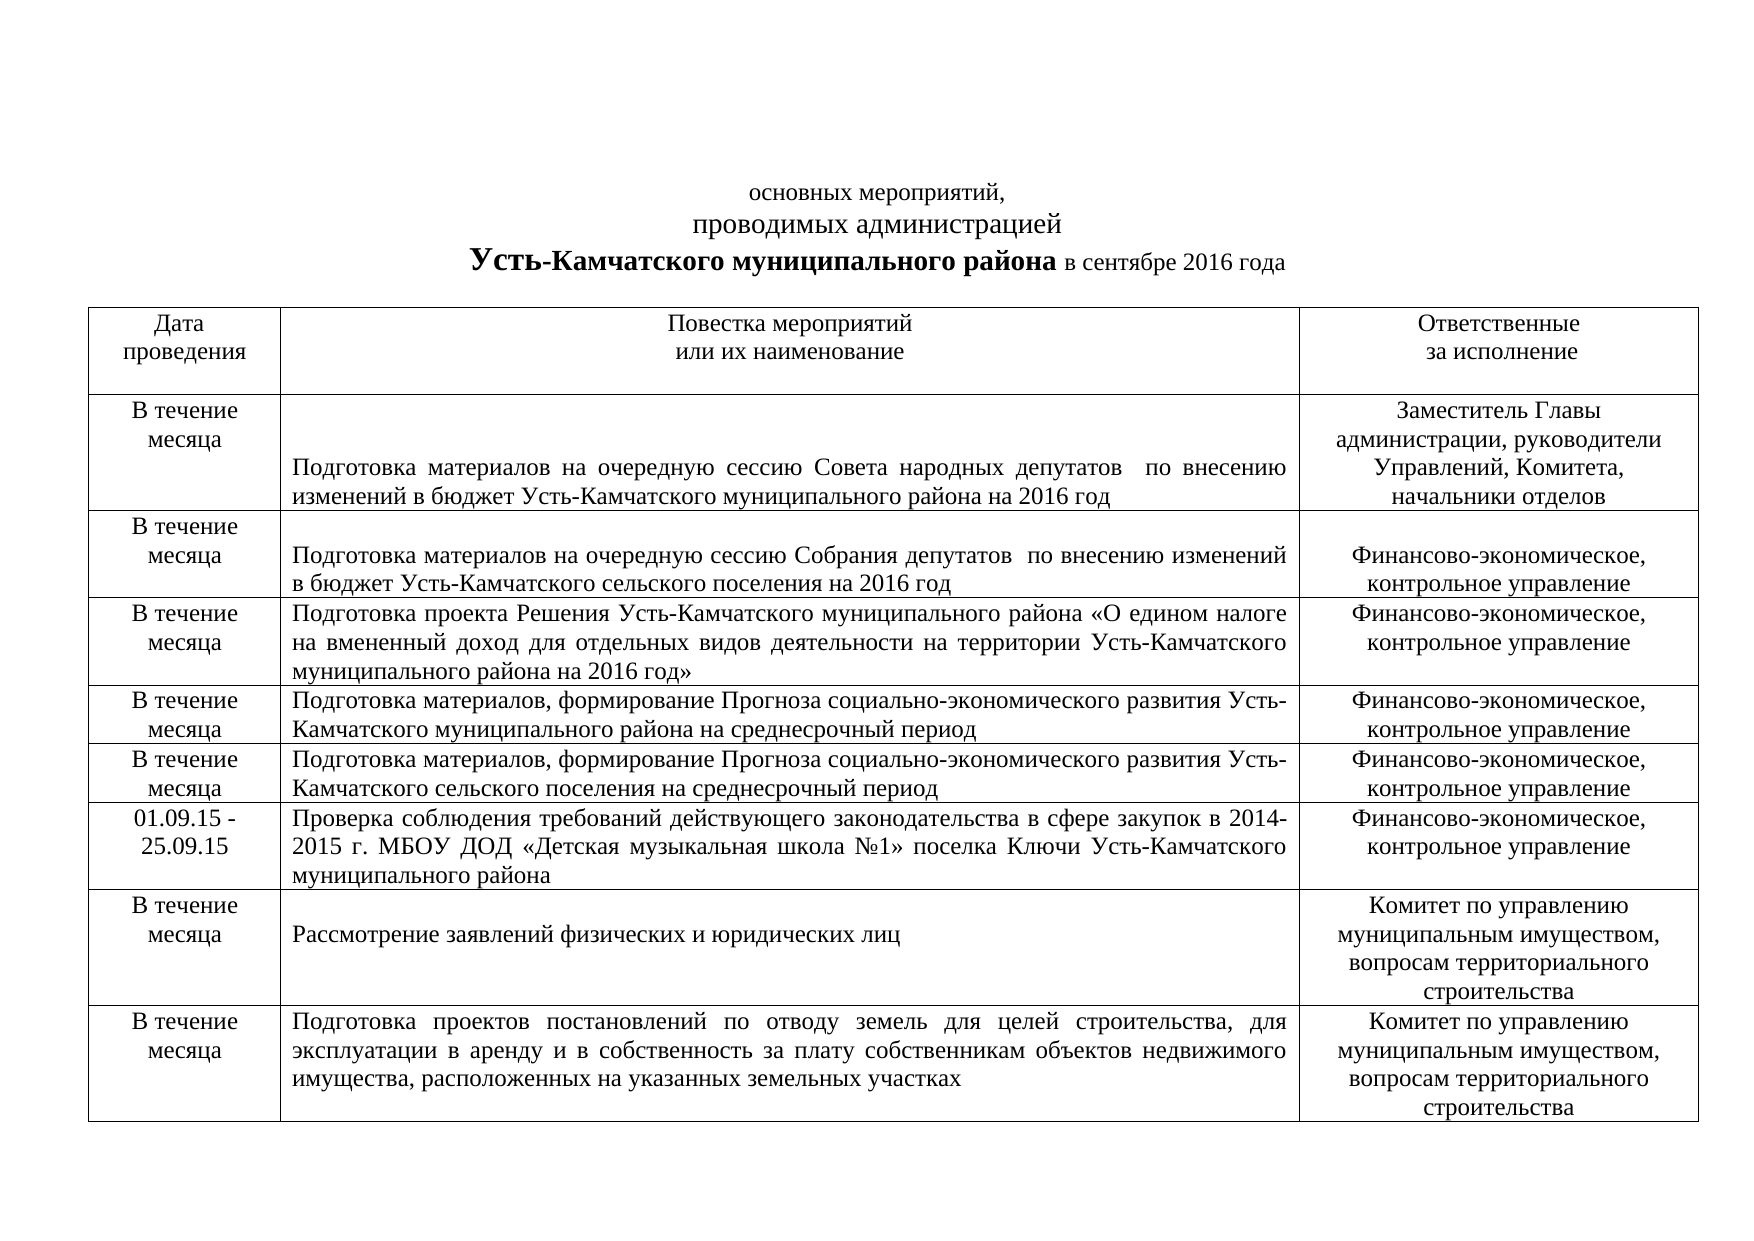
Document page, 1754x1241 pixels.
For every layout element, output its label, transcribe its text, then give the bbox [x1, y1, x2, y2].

table_header Дата проведения [89, 308, 280, 394]
text проводимых администрацией [118, 206, 1636, 239]
table_header Ответственные за исполнение [1300, 308, 1698, 394]
table_cell Финансово-экономическое, контрольное управление [1300, 511, 1698, 597]
table_cell В течение месяца [89, 1006, 280, 1121]
table_cell Финансово-экономическое, контрольное управление [1300, 686, 1698, 743]
table_cell Подготовка проектов постановлений по отводу земель для целей строительства, для эксплуатации в аренду и в собственность за плату собственникам объектов недвижимого имущества, расположенных на указанных земельных участках [281, 1006, 1299, 1121]
text Усть-Камчатского муниципального района в сентябре 2016 года [118, 239, 1636, 278]
table_cell Заместитель Главы администрации, руководители Управлений, Комитета, начальники отделов [1300, 395, 1698, 510]
table_cell Финансово-экономическое, контрольное управление [1300, 803, 1698, 889]
table_cell Финансово-экономическое, контрольное управление [1300, 744, 1698, 802]
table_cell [1300, 1006, 1698, 1121]
table_cell Проверка соблюдения требований действующего законодательства в сфере закупок в 2014-2015 г. МБОУ ДОД «Детская музыкальная школа №1» поселка Ключи Усть-Камчатского муниципального района [281, 803, 1299, 889]
table_cell В течение месяца [89, 890, 280, 1005]
table_cell В течение месяца [89, 686, 280, 743]
table_cell В течение месяца [89, 511, 280, 597]
table_cell 01.09.15 -25.09.15 [89, 803, 280, 889]
table_cell Комитет по управлению муниципальным имуществом, вопросам территориального строительства [1300, 890, 1698, 1005]
table_cell В течение месяца [89, 395, 280, 510]
table_header Повестка мероприятий или их наименование [281, 308, 1299, 394]
table_cell Рассмотрение заявлений физических и юридических лиц [281, 890, 1299, 1005]
table_cell В течение месяца [89, 598, 280, 684]
table_cell Финансово-экономическое, контрольное управление [1300, 598, 1698, 684]
table_cell Подготовка материалов на очередную сессию Собрания депутатов по внесению изменений в бюджет Усть-Камчатского сельского поселения на 2016 год [281, 511, 1299, 597]
table_cell Подготовка проекта Решения Усть-Камчатского муниципального района «О едином налоге на вмененный доход для отдельных видов деятельности на территории Усть-Камчатского муниципального района на 2016 год» [281, 598, 1299, 684]
table_cell Подготовка материалов на очередную сессию Совета народных депутатов по внесению изменений в бюджет Усть-Камчатского муниципального района на 2016 год [281, 395, 1299, 510]
table_cell Подготовка материалов, формирование Прогноза социально-экономического развития Усть-Камчатского сельского поселения на среднесрочный период [281, 744, 1299, 802]
table_cell В течение месяца [89, 744, 280, 802]
text основных мероприятий, [118, 177, 1636, 206]
table_cell Подготовка материалов, формирование Прогноза социально-экономического развития Усть-Камчатского муниципального района на среднесрочный период [281, 686, 1299, 743]
